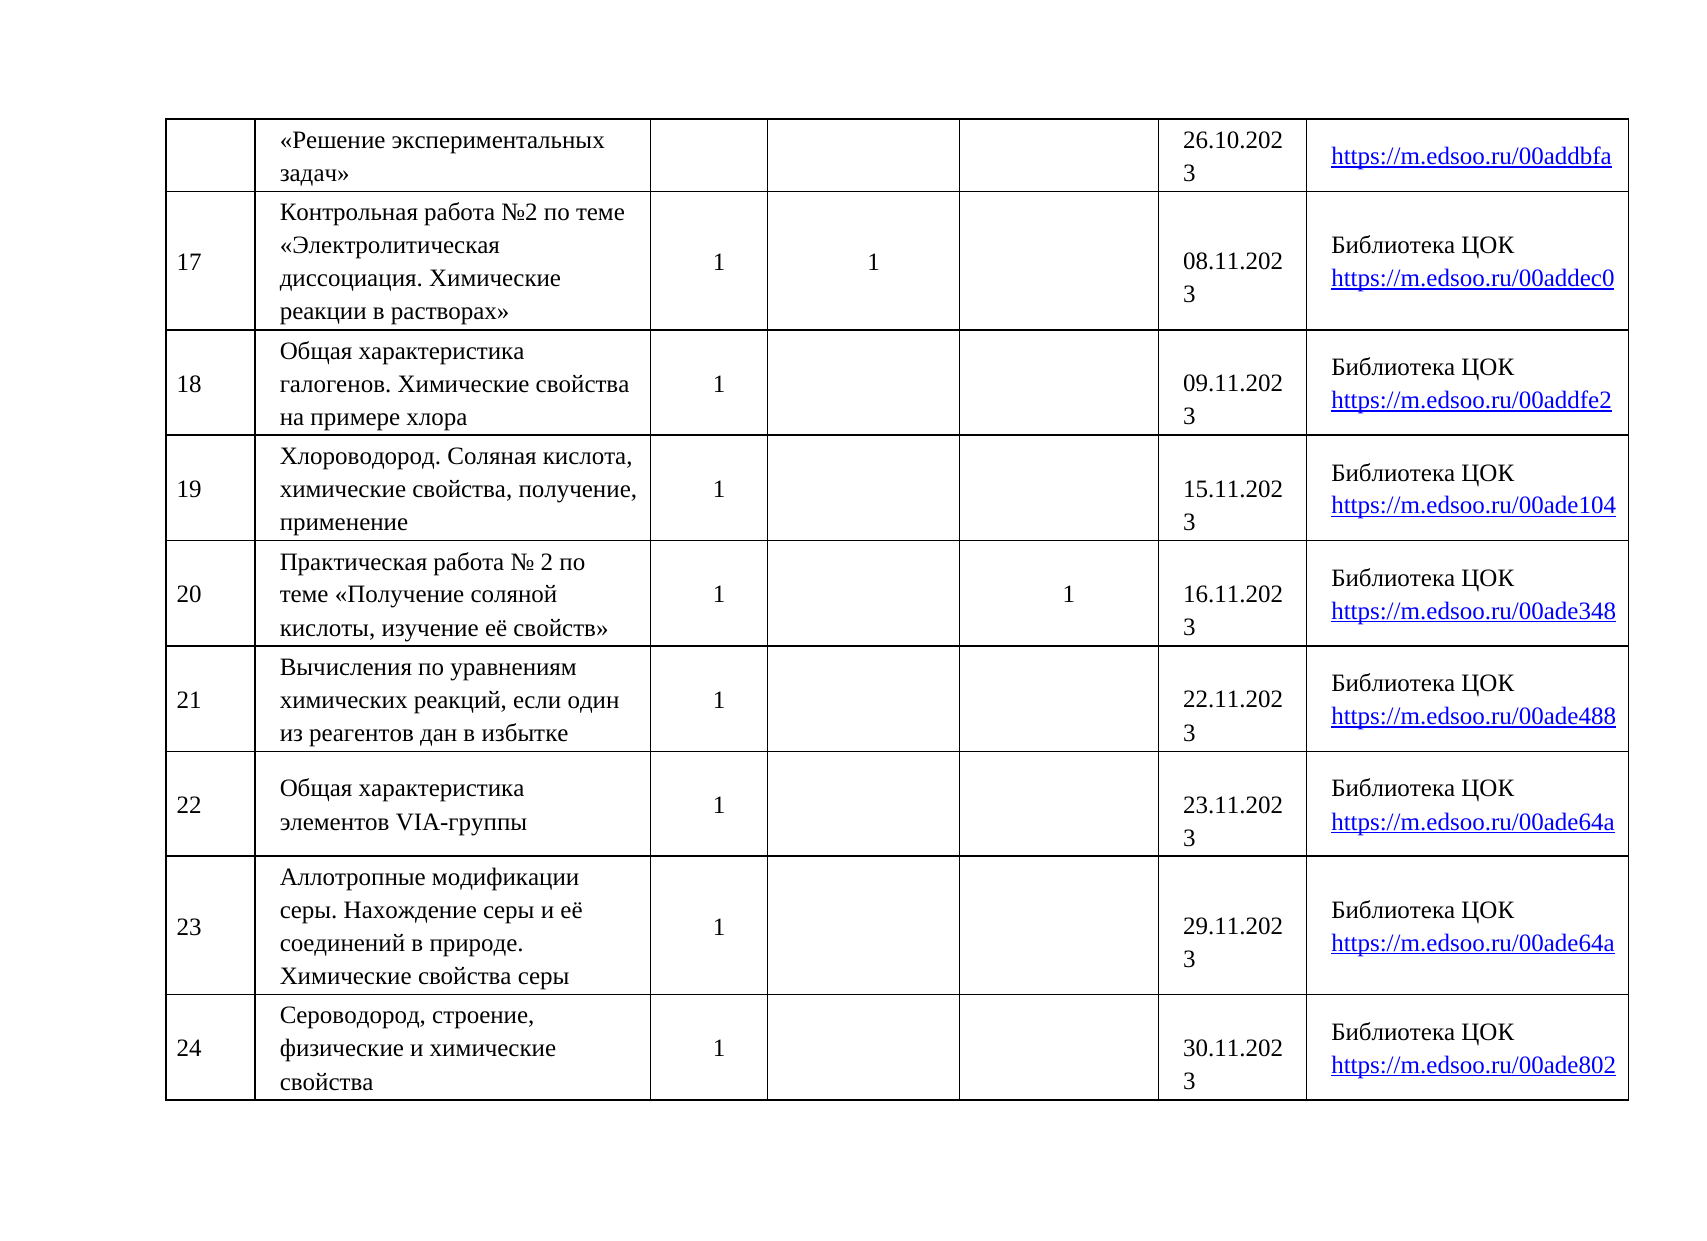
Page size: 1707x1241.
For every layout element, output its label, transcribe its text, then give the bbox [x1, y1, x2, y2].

table_cell Библиотека ЦОК https://m.edsoo.ru/00ade488 [1307, 647, 1628, 751]
table_cell 1 [651, 857, 767, 994]
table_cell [1307, 120, 1628, 191]
table_cell 15.11.2023 [1159, 436, 1306, 540]
table_cell [768, 647, 959, 751]
table_cell Вычисления по уравнениям химических реакций, если один из реагентов дан в избытке [256, 647, 650, 751]
table_cell Общая характеристика галогенов. Химические свойства на примере хлора [256, 331, 650, 434]
table_cell [768, 436, 959, 540]
table_cell [768, 331, 959, 434]
table_cell Библиотека ЦОК https://m.edsoo.ru/00ade64a [1307, 752, 1628, 855]
table_cell Сероводород, строение, физические и химические свойства [256, 995, 650, 1099]
table_cell 08.11.2023 [1159, 192, 1306, 329]
table_cell 1 [768, 192, 959, 329]
table_cell 22.11.2023 [1159, 647, 1306, 751]
table_cell [768, 752, 959, 855]
table_cell 09.11.2023 [1159, 331, 1306, 434]
table_cell 26.10.2023 [1159, 120, 1306, 191]
table_cell 1 [651, 647, 767, 751]
table_cell 30.11.2023 [1159, 995, 1306, 1099]
table_cell 20 [167, 541, 254, 645]
table_cell 1 [960, 541, 1158, 645]
table_cell 1 [651, 192, 767, 329]
table_cell 23 [167, 857, 254, 994]
table_cell [768, 995, 959, 1099]
table_cell 24 [167, 995, 254, 1099]
table_cell Библиотека ЦОК https://m.edsoo.ru/00ade802 [1307, 995, 1628, 1099]
table_cell 17 [167, 192, 254, 329]
table_cell 22 [167, 752, 254, 855]
table_cell 18 [167, 331, 254, 434]
table_cell Хлороводород. Соляная кислота, химические свойства, получение, применение [256, 436, 650, 540]
table_cell [960, 752, 1158, 855]
table_cell Библиотека ЦОК https://m.edsoo.ru/00ade348 [1307, 541, 1628, 645]
table_cell 1 [651, 120, 767, 191]
table_cell 29.11.2023 [1159, 857, 1306, 994]
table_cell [256, 120, 650, 191]
table_cell [768, 541, 959, 645]
table_cell 19 [167, 436, 254, 540]
table_cell [960, 192, 1158, 329]
table_cell 1 [651, 436, 767, 540]
table_cell 1 [651, 752, 767, 855]
table_cell [960, 436, 1158, 540]
table_cell Общая характеристика элементов VIА-группы [256, 752, 650, 855]
table_cell Библиотека ЦОК https://m.edsoo.ru/00ade64a [1307, 857, 1628, 994]
table_cell [960, 331, 1158, 434]
table_cell [960, 647, 1158, 751]
table_cell [768, 857, 959, 994]
table_cell 16.11.2023 [1159, 541, 1306, 645]
table_cell 1 [651, 331, 767, 434]
table_cell 1 [960, 120, 1158, 191]
table_cell [960, 995, 1158, 1099]
table_cell 1 [651, 541, 767, 645]
table_cell 21 [167, 647, 254, 751]
table_cell 1 [651, 995, 767, 1099]
table_cell [768, 120, 959, 191]
table_cell 16 [167, 120, 254, 191]
table_cell Библиотека ЦОК https://m.edsoo.ru/00addfe2 [1307, 331, 1628, 434]
table_cell Аллотропные модификации серы. Нахождение серы и её соединений в природе. Химические свойства серы [256, 857, 650, 994]
table_cell Практическая работа № 2 по теме «Получение соляной кислоты, изучение её свойств» [256, 541, 650, 645]
table_cell Библиотека ЦОК https://m.edsoo.ru/00ade104 [1307, 436, 1628, 540]
table_cell Контрольная работа №2 по теме «Электролитическая диссоциация. Химические реакции в растворах» [256, 192, 650, 329]
table_cell 23.11.2023 [1159, 752, 1306, 855]
table_cell [960, 857, 1158, 994]
table_cell Библиотека ЦОК https://m.edsoo.ru/00addec0 [1307, 192, 1628, 329]
